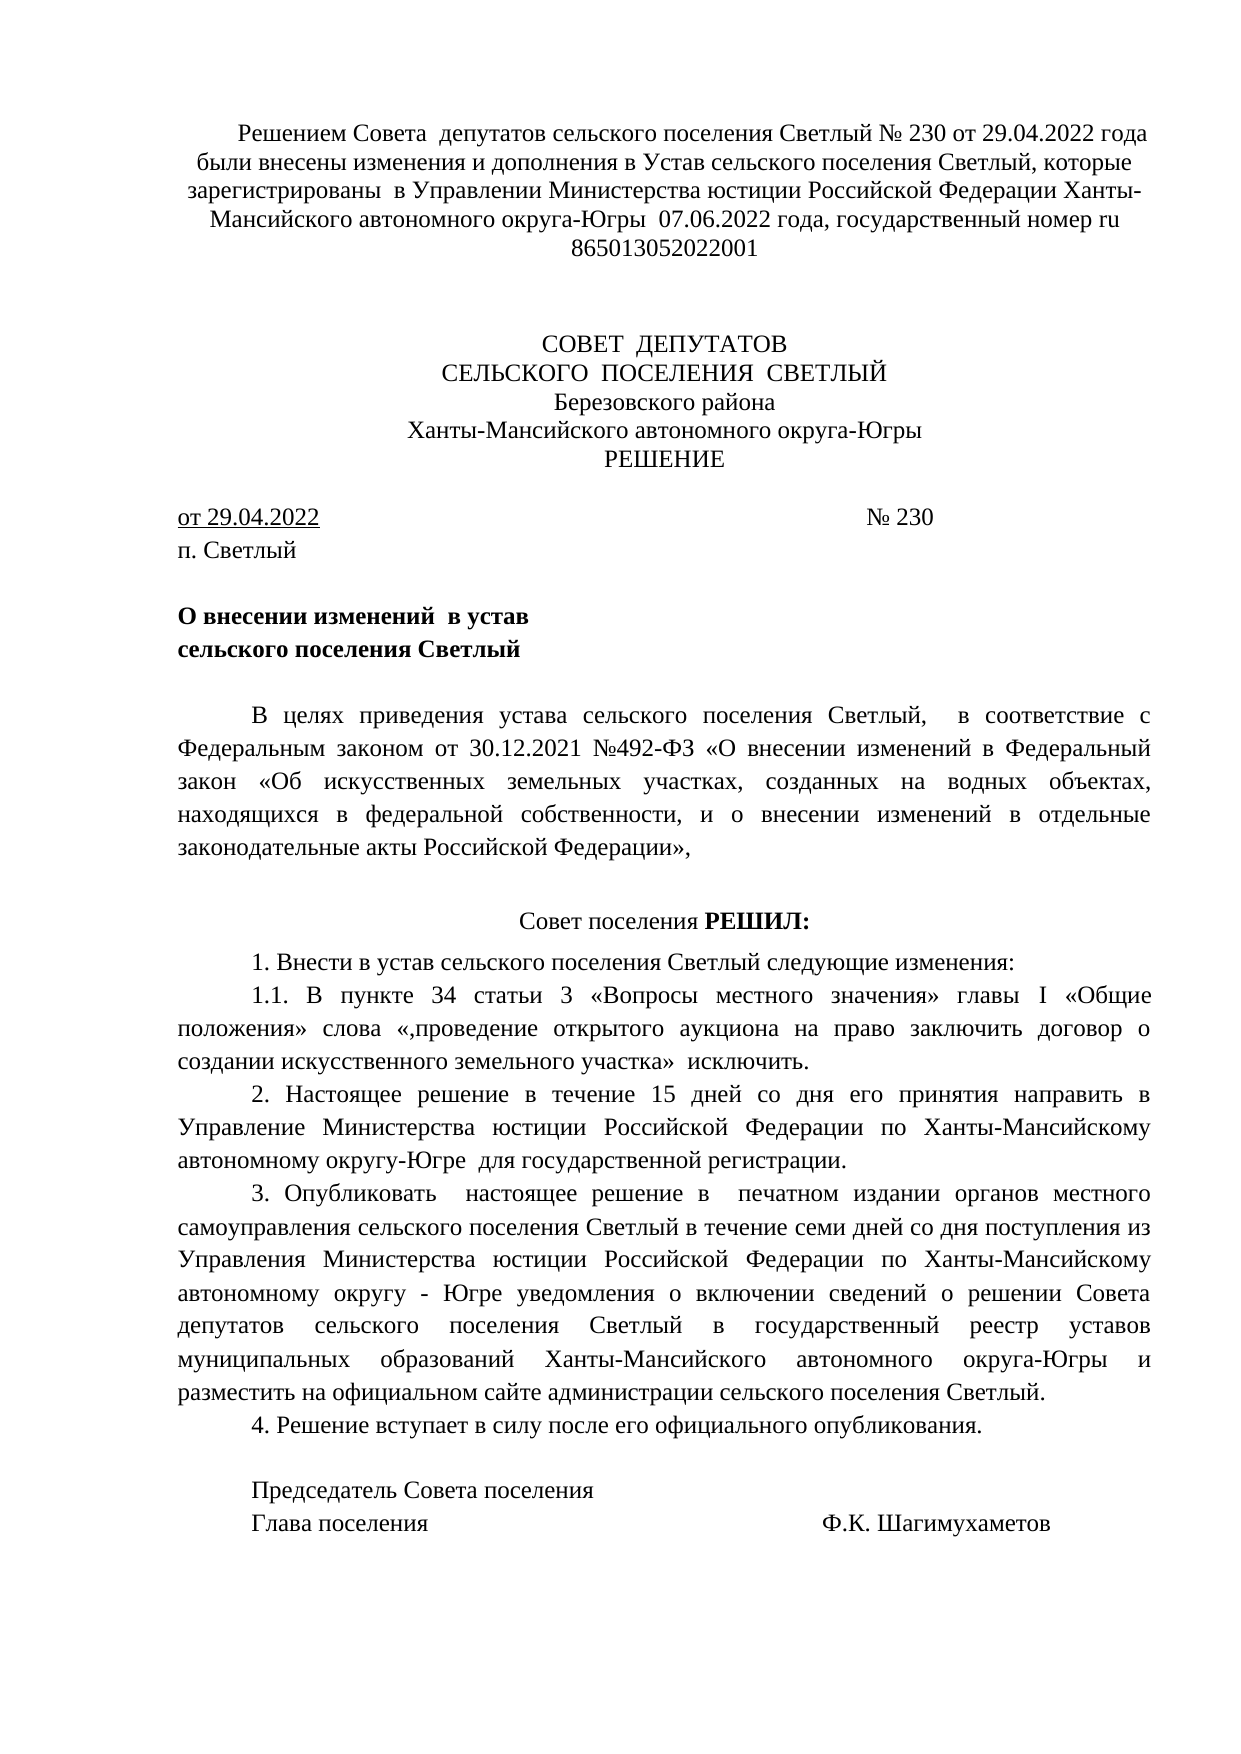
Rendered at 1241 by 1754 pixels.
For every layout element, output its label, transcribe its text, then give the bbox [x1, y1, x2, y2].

text СЕЛЬСКОГО ПОСЕЛЕНИЯ СВЕТЛЫЙ [177, 358, 1152, 387]
text Председатель Совета поселения [177, 1475, 1152, 1504]
text Решением Cовета депутатов сельского поселения Светлый № 230 от 29.04.2022 года были внесены изменения и дополнения в Устав сельского поселения Светлый, которые зарегистрированы в Управлении Министерства юстиции Российской Федерации Ханты-Мансийского автономного округа-Югры 07.06.2022 года, государственный номер ru 865013052022001 [177, 118, 1152, 262]
text СОВЕТ ДЕПУТАТОВ [177, 329, 1152, 358]
text п. Светлый [177, 535, 1152, 563]
text 4. Решение вступает в силу после его официального опубликования. [177, 1410, 1152, 1438]
text Глава поселения Ф.К. Шагимухаметов [177, 1508, 1152, 1537]
text Совет поселения РЕШИЛ: [177, 906, 1152, 935]
text Березовского района [177, 387, 1152, 415]
text РЕШЕНИЕ [177, 444, 1152, 473]
text 3. Опубликовать настоящее решение в печатном издании органов местного самоуправления сельского поселения Светлый в течение семи дней со дня поступления из Управления Министерства юстиции Российской Федерации по Ханты-Мансийскому автономному округу - Югре уведомления о включении сведений о решении Совета депутатов сельского поселения Светлый в государственный реестр уставов муниципальных образований Ханты-Мансийского автономного округа-Югры и разместить на официальном сайте администрации сельского поселения Светлый. [177, 1178, 1152, 1405]
text О внесении изменений в устав [177, 601, 1152, 629]
text от 29.04.2022 № 230 [177, 502, 1152, 530]
text 1.1. В пункте 34 статьи 3 «Вопросы местного значения» главы I «Общие положения» слова «,проведение открытого аукциона на право заключить договор о создании искусственного земельного участка» исключить. [177, 980, 1152, 1075]
text Ханты-Мансийского автономного округа-Югры [177, 415, 1152, 444]
text 1. Внести в устав сельского поселения Светлый следующие изменения: [177, 947, 1152, 976]
text В целях приведения устава сельского поселения Светлый, в соответствие с Федеральным законом от 30.12.2021 №492-ФЗ «О внесении изменений в Федеральный закон «Об искусственных земельных участках, созданных на водных объектах, находящихся в федеральной собственности, и о внесении изменений в отдельные законодательные акты Российской Федерации», [177, 700, 1152, 861]
text 2. Настоящее решение в течение 15 дней со дня его принятия направить в Управление Министерства юстиции Российской Федерации по Ханты-Мансийскому автономному округу-Югре для государственной регистрации. [177, 1079, 1152, 1174]
text сельского поселения Светлый [177, 634, 1152, 662]
